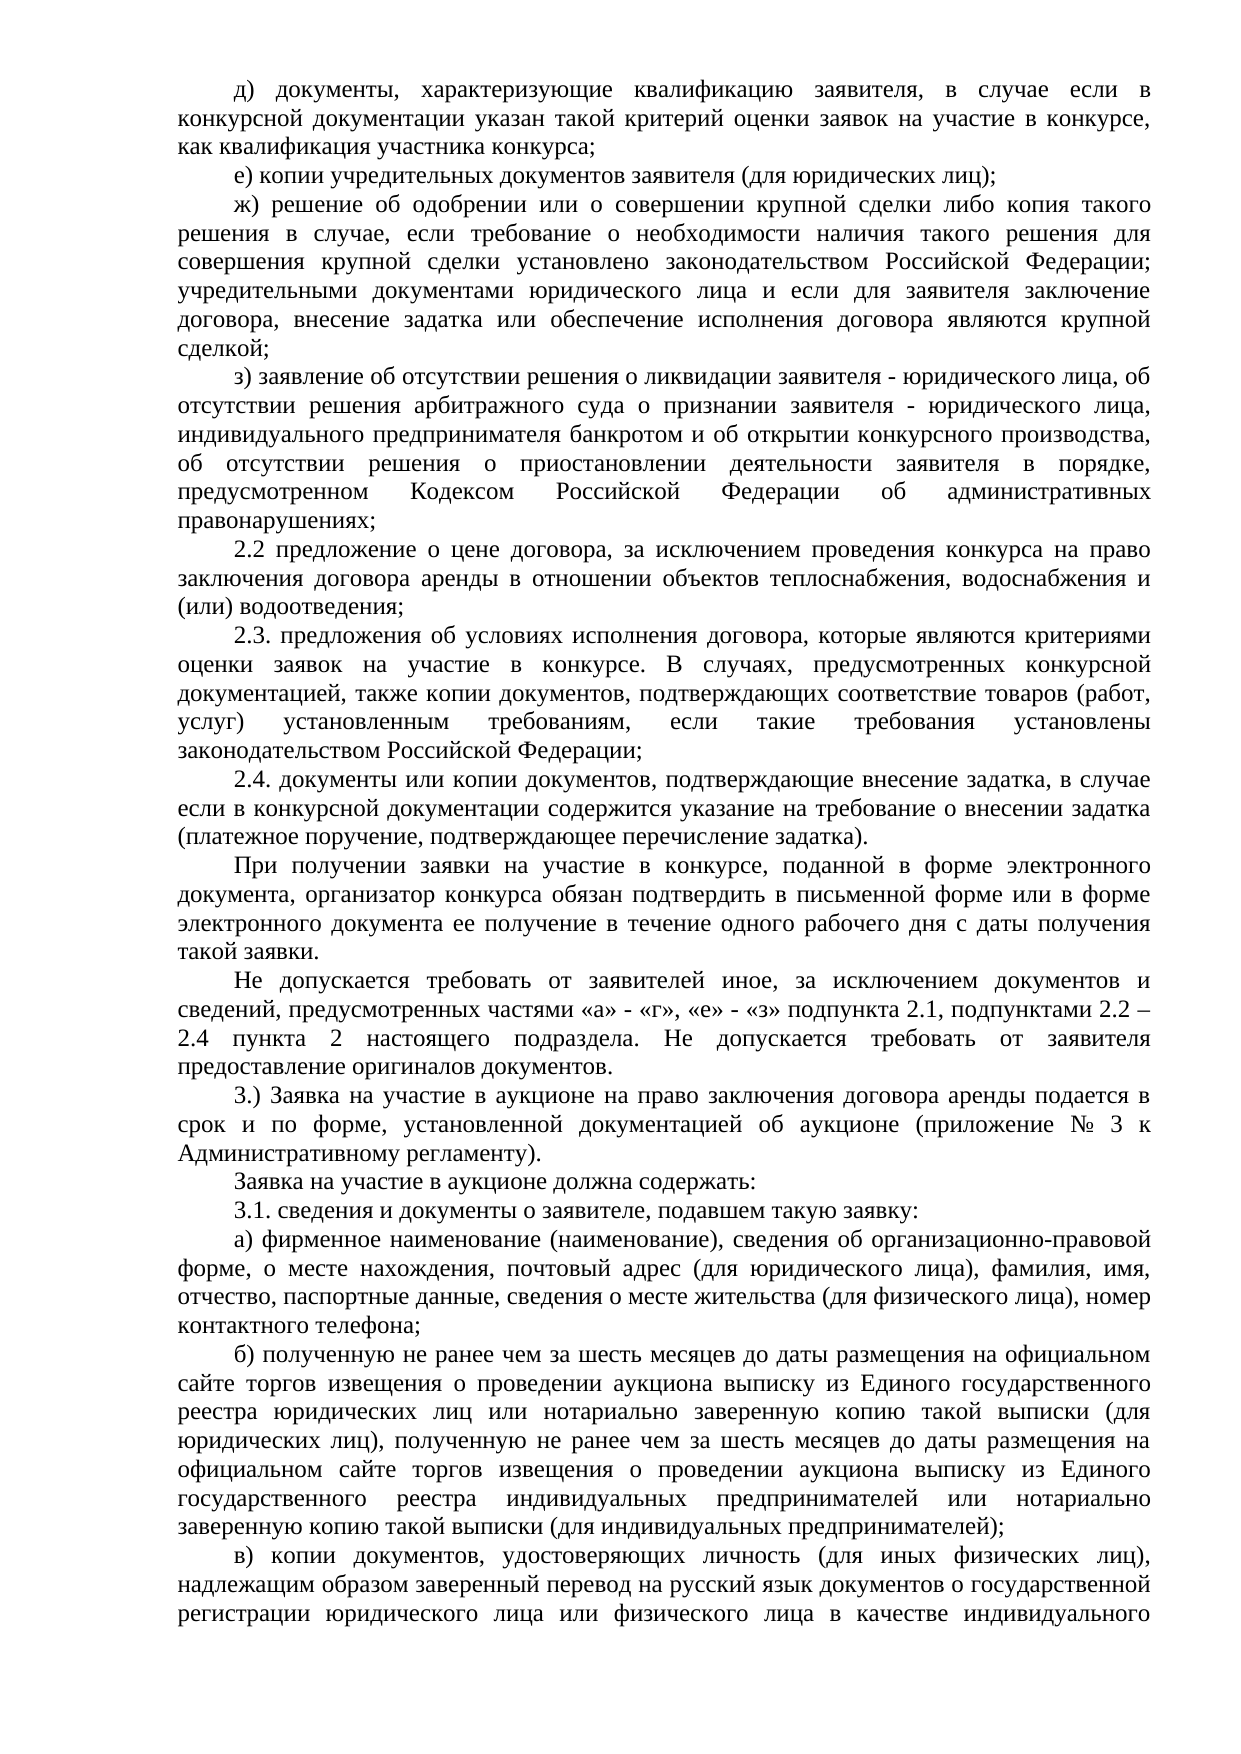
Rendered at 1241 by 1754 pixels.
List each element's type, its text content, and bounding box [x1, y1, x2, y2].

text 2.2 предложение о цене договора, за исключением проведения конкурса на право заключения договора аренды в отношении объектов теплоснабжения, водоснабжения и (или) водоотведения; [177, 534, 1152, 620]
text ж) решение об одобрении или о совершении крупной сделки либо копия такого решения в случае, если требование о необходимости наличия такого решения для совершения крупной сделки установлено законодательством Российской Федерации; учредительными документами юридического лица и если для заявителя заключение договора, внесение задатка или обеспечение исполнения договора являются крупной сделкой; [177, 189, 1152, 361]
text з) заявление об отсутствии решения о ликвидации заявителя - юридического лица, об отсутствии решения арбитражного суда о признании заявителя - юридического лица, индивидуального предпринимателя банкротом и об открытии конкурсного производства, об отсутствии решения о приостановлении деятельности заявителя в порядке, предусмотренном Кодексом Российской Федерации об административных правонарушениях; [177, 361, 1152, 534]
text При получении заявки на участие в конкурсе, поданной в форме электронного документа, организатор конкурса обязан подтвердить в письменной форме или в форме электронного документа ее получение в течение одного рабочего дня с даты получения такой заявки. [177, 850, 1152, 965]
text 3.1. сведения и документы о заявителе, подавшем такую заявку: [177, 1195, 1152, 1224]
text е) копии учредительных документов заявителя (для юридических лиц); [177, 160, 1152, 189]
text Заявка на участие в аукционе должна содержать: [177, 1166, 1152, 1195]
text 2.3. предложения об условиях исполнения договора, которые являются критериями оценки заявок на участие в конкурсе. В случаях, предусмотренных конкурсной документацией, также копии документов, подтверждающих соответствие товаров (работ, услуг) установленным требованиям, если такие требования установлены законодательством Российской Федерации; [177, 620, 1152, 764]
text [177, 1540, 1152, 1626]
text 3.) Заявка на участие в аукционе на право заключения договора аренды подается в срок и по форме, установленной документацией об аукционе (приложение № 3 к Административному регламенту). [177, 1080, 1152, 1166]
text а) фирменное наименование (наименование), сведения об организационно-правовой форме, о месте нахождения, почтовый адрес (для юридического лица), фамилия, имя, отчество, паспортные данные, сведения о месте жительства (для физического лица), номер контактного телефона; [177, 1224, 1152, 1339]
text б) полученную не ранее чем за шесть месяцев до даты размещения на официальном сайте торгов извещения о проведении аукциона выписку из Единого государственного реестра юридических лиц или нотариально заверенную копию такой выписки (для юридических лиц), полученную не ранее чем за шесть месяцев до даты размещения на официальном сайте торгов извещения о проведении аукциона выписку из Единого государственного реестра индивидуальных предпринимателей или нотариально заверенную копию такой выписки (для индивидуальных предпринимателей); [177, 1339, 1152, 1540]
text 2.4. документы или копии документов, подтверждающие внесение задатка, в случае если в конкурсной документации содержится указание на требование о внесении задатка (платежное поручение, подтверждающее перечисление задатка). [177, 764, 1152, 850]
text Не допускается требовать от заявителей иное, за исключением документов и сведений, предусмотренных частями «а» - «г», «е» - «з» подпункта 2.1, подпунктами 2.2 – 2.4 пункта 2 настоящего подраздела. Не допускается требовать от заявителя предоставление оригиналов документов. [177, 965, 1152, 1080]
text д) документы, характеризующие квалификацию заявителя, в случае если в конкурсной документации указан такой критерий оценки заявок на участие в конкурсе, как квалификация участника конкурса; [177, 74, 1152, 160]
